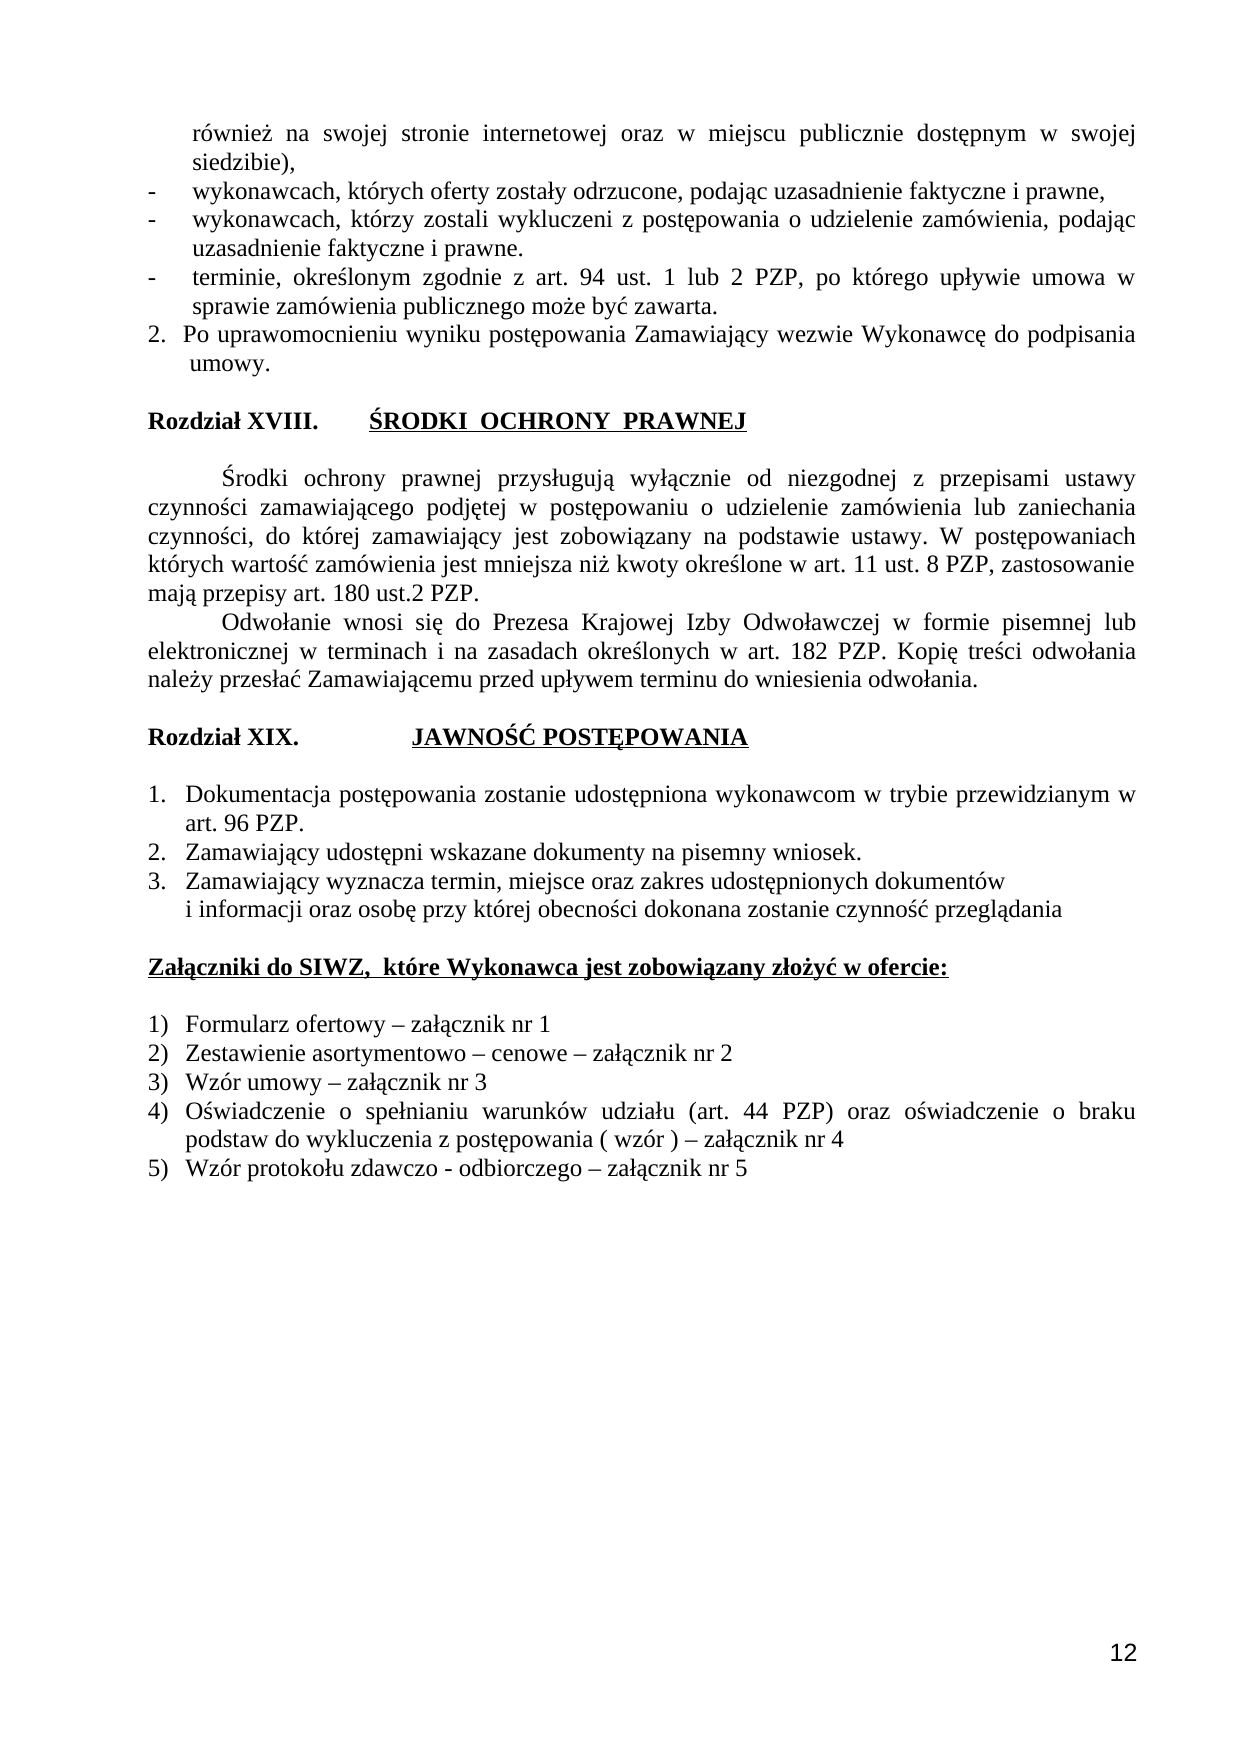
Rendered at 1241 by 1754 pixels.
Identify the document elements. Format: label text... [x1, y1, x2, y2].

list Zamawiający wyznacza termin, miejsce oraz zakres udostępnionych dokumentów [148, 866, 1137, 894]
text Środki ochrony prawnej przysługują wyłącznie od niezgodnej z przepisami ustawy czynności zamawiającego podjętej w postępowaniu o udzielenie zamówienia lub zaniechania czynności, do której zamawiający jest zobowiązany na podstawie ustawy. W postępowaniach których wartość zamówienia jest mniejsza niż kwoty określone w art. 11 ust. 8 PZP, zastosowanie mają przepisy art. 180 ust.2 PZP. [148, 463, 1137, 607]
text 2. Po uprawomocnieniu wyniku postępowania Zamawiający wezwie Wykonawcę do podpisania umowy. [148, 319, 1137, 377]
list wykonawcach, którzy zostali wykluczeni z postępowania o udzielenie zamówienia, podając uzasadnienie faktyczne i prawne. [148, 204, 1137, 262]
text Rozdział XIX. JAWNOŚĆ POSTĘPOWANIA [148, 722, 1137, 751]
text Załączniki do SIWZ, które Wykonawca jest zobowiązany złożyć w ofercie: [148, 952, 1137, 981]
list Wzór umowy – załącznik nr 3 [148, 1067, 1137, 1096]
list Oświadczenie o spełnianiu warunków udziału (art. 44 PZP) oraz oświadczenie o braku podstaw do wykluczenia z postępowania ( wzór ) – załącznik nr 4 [148, 1096, 1137, 1153]
list terminie, określonym zgodnie z art. 94 ust. 1 lub 2 PZP, po którego upływie umowa w sprawie zamówienia publicznego może być zawarta. [148, 262, 1137, 319]
text i informacji oraz osobę przy której obecności dokonana zostanie czynność przeglądania [148, 894, 1137, 923]
text Odwołanie wnosi się do Prezesa Krajowej Izby Odwoławczej w formie pisemnej lub elektronicznej w terminach i na zasadach określonych w art. 182 PZP. Kopię treści odwołania należy przesłać Zamawiającemu przed upływem terminu do wniesienia odwołania. [148, 607, 1137, 693]
text Rozdział XVIII. ŚRODKI OCHRONY PRAWNEJ [148, 406, 1137, 434]
list Zestawienie asortymentowo – cenowe – załącznik nr 2 [148, 1038, 1137, 1067]
list Formularz ofertowy – załącznik nr 1 [148, 1009, 1137, 1038]
list Dokumentacja postępowania zostanie udostępniona wykonawcom w trybie przewidzianym w art. 96 PZP. [148, 779, 1137, 837]
list Wzór protokołu zdawczo - odbiorczego – załącznik nr 5 [148, 1153, 1137, 1182]
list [148, 118, 1137, 176]
list wykonawcach, których oferty zostały odrzucone, podając uzasadnienie faktyczne i prawne, [148, 176, 1137, 204]
list Zamawiający udostępni wskazane dokumenty na pisemny wniosek. [148, 837, 1137, 866]
